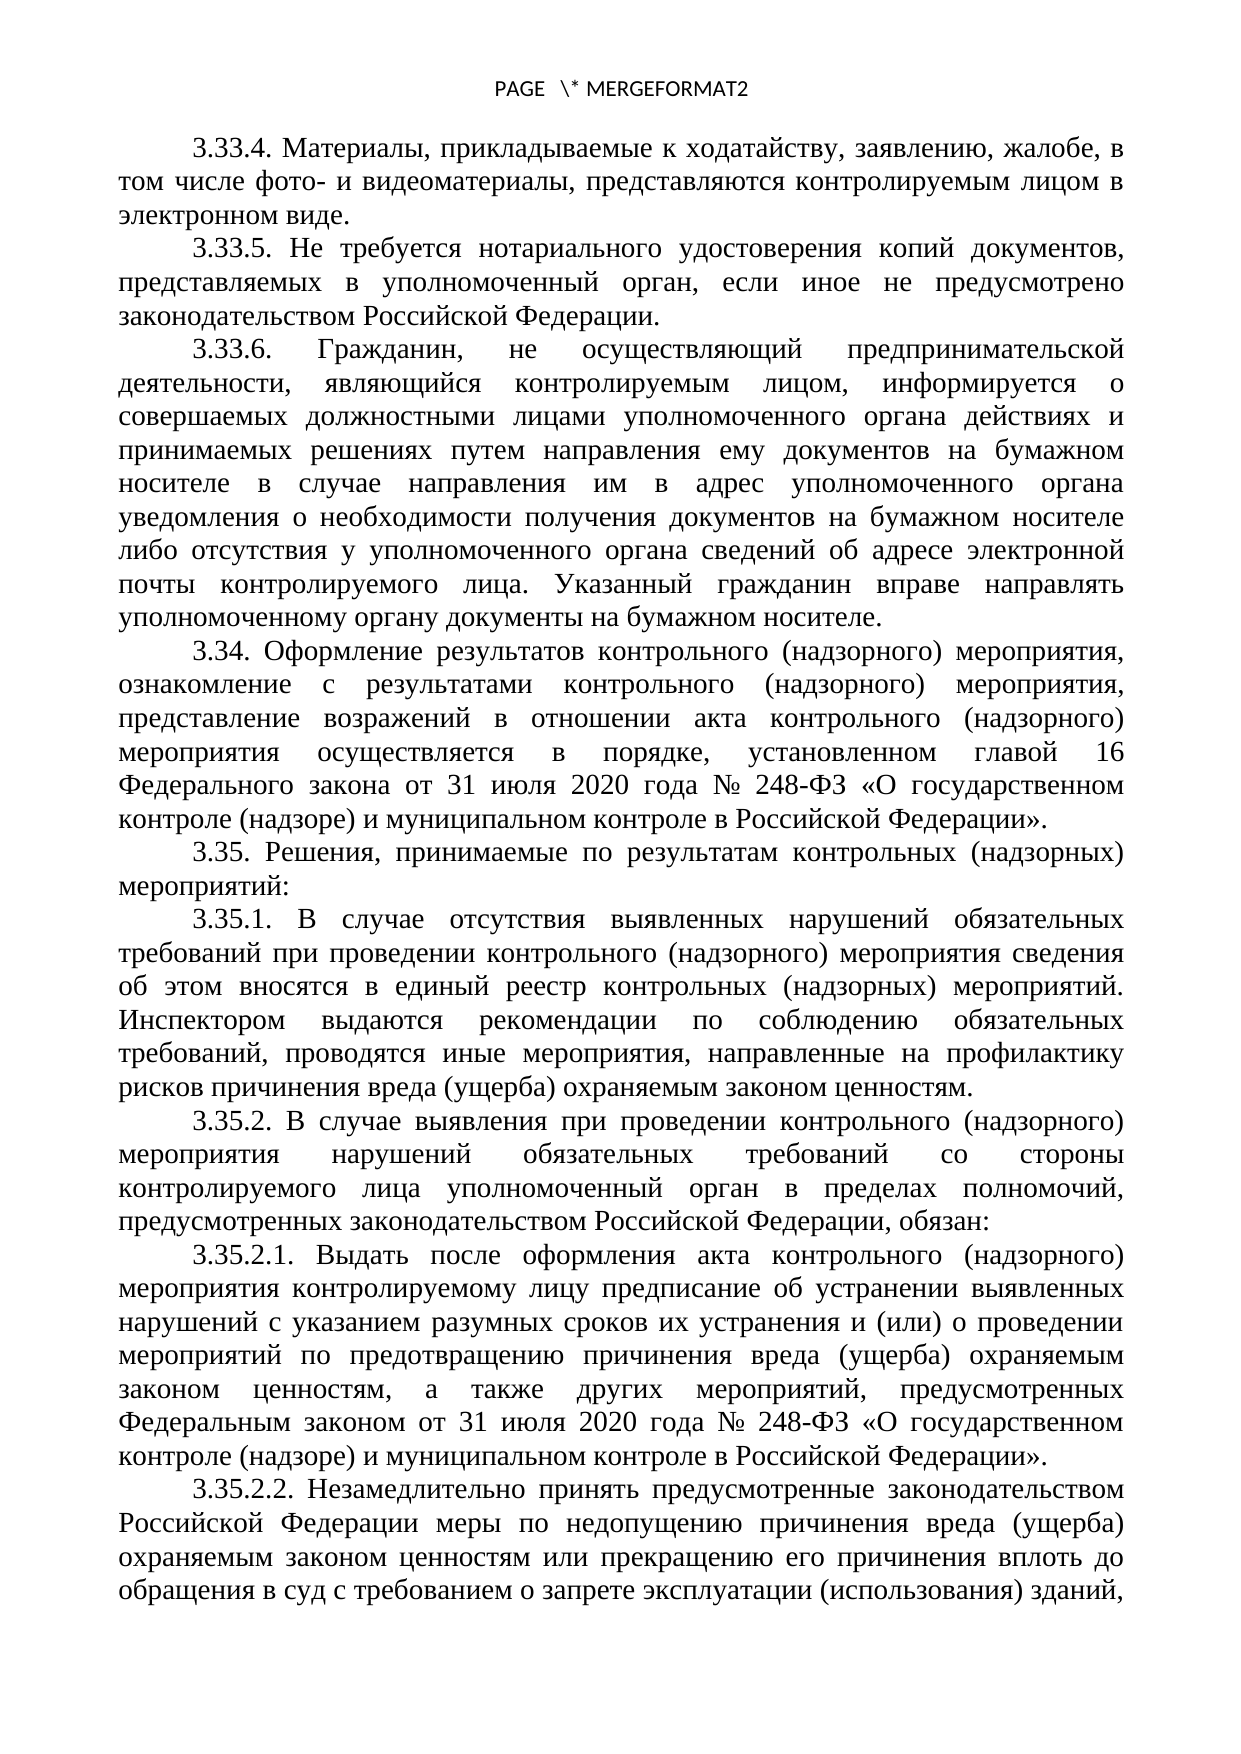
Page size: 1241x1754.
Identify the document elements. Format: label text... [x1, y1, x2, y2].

text 3.35.2. В случае выявления при проведении контрольного (надзорного) мероприятия нарушений обязательных требований со стороны контролируемого лица уполномоченный орган в пределах полномочий, предусмотренных законодательством Российской Федерации, обязан: [118, 1103, 1125, 1237]
text 3.35.1. В случае отсутствия выявленных нарушений обязательных требований при проведении контрольного (надзорного) мероприятия сведения об этом вносятся в единый реестр контрольных (надзорных) мероприятий. Инспектором выдаются рекомендации по соблюдению обязательных требований, проводятся иные мероприятия, направленные на профилактику рисков причинения вреда (ущерба) охраняемым законом ценностям. [118, 901, 1125, 1103]
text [118, 1472, 1125, 1606]
text 3.35.2.1. Выдать после оформления акта контрольного (надзорного) мероприятия контролируемому лицу предписание об устранении выявленных нарушений с указанием разумных сроков их устранения и (или) о проведении мероприятий по предотвращению причинения вреда (ущерба) охраняемым законом ценностям, а также других мероприятий, предусмотренных Федеральным законом от 31 июля 2020 года № 248-ФЗ «О государственном контроле (надзоре) и муниципальном контроле в Российской Федерации». [118, 1237, 1125, 1472]
text 3.33.5. Не требуется нотариального удостоверения копий документов, представляемых в уполномоченный орган, если иное не предусмотрено законодательством Российской Федерации. [118, 231, 1125, 331]
text 3.33.4. Материалы, прикладываемые к ходатайству, заявлению, жалобе, в том числе фото- и видеоматериалы, представляются контролируемым лицом в электронном виде. [118, 130, 1125, 231]
text 3.33.6. Гражданин, не осуществляющий предпринимательской деятельности, являющийся контролируемым лицом, информируется о совершаемых должностными лицами уполномоченного органа действиях и принимаемых решениях путем направления ему документов на бумажном носителе в случае направления им в адрес уполномоченного органа уведомления о необходимости получения документов на бумажном носителе либо отсутствия у уполномоченного органа сведений об адресе электронной почты контролируемого лица. Указанный гражданин вправе направлять уполномоченному органу документы на бумажном носителе. [118, 331, 1125, 633]
text 3.34. Оформление результатов контрольного (надзорного) мероприятия, ознакомление с результатами контрольного (надзорного) мероприятия, представление возражений в отношении акта контрольного (надзорного) мероприятия осуществляется в порядке, установленном главой 16 Федерального закона от 31 июля 2020 года № 248-ФЗ «О государственном контроле (надзоре) и муниципальном контроле в Российской Федерации». [118, 633, 1125, 834]
text 3.35. Решения, принимаемые по результатам контрольных (надзорных) мероприятий: [118, 834, 1125, 901]
